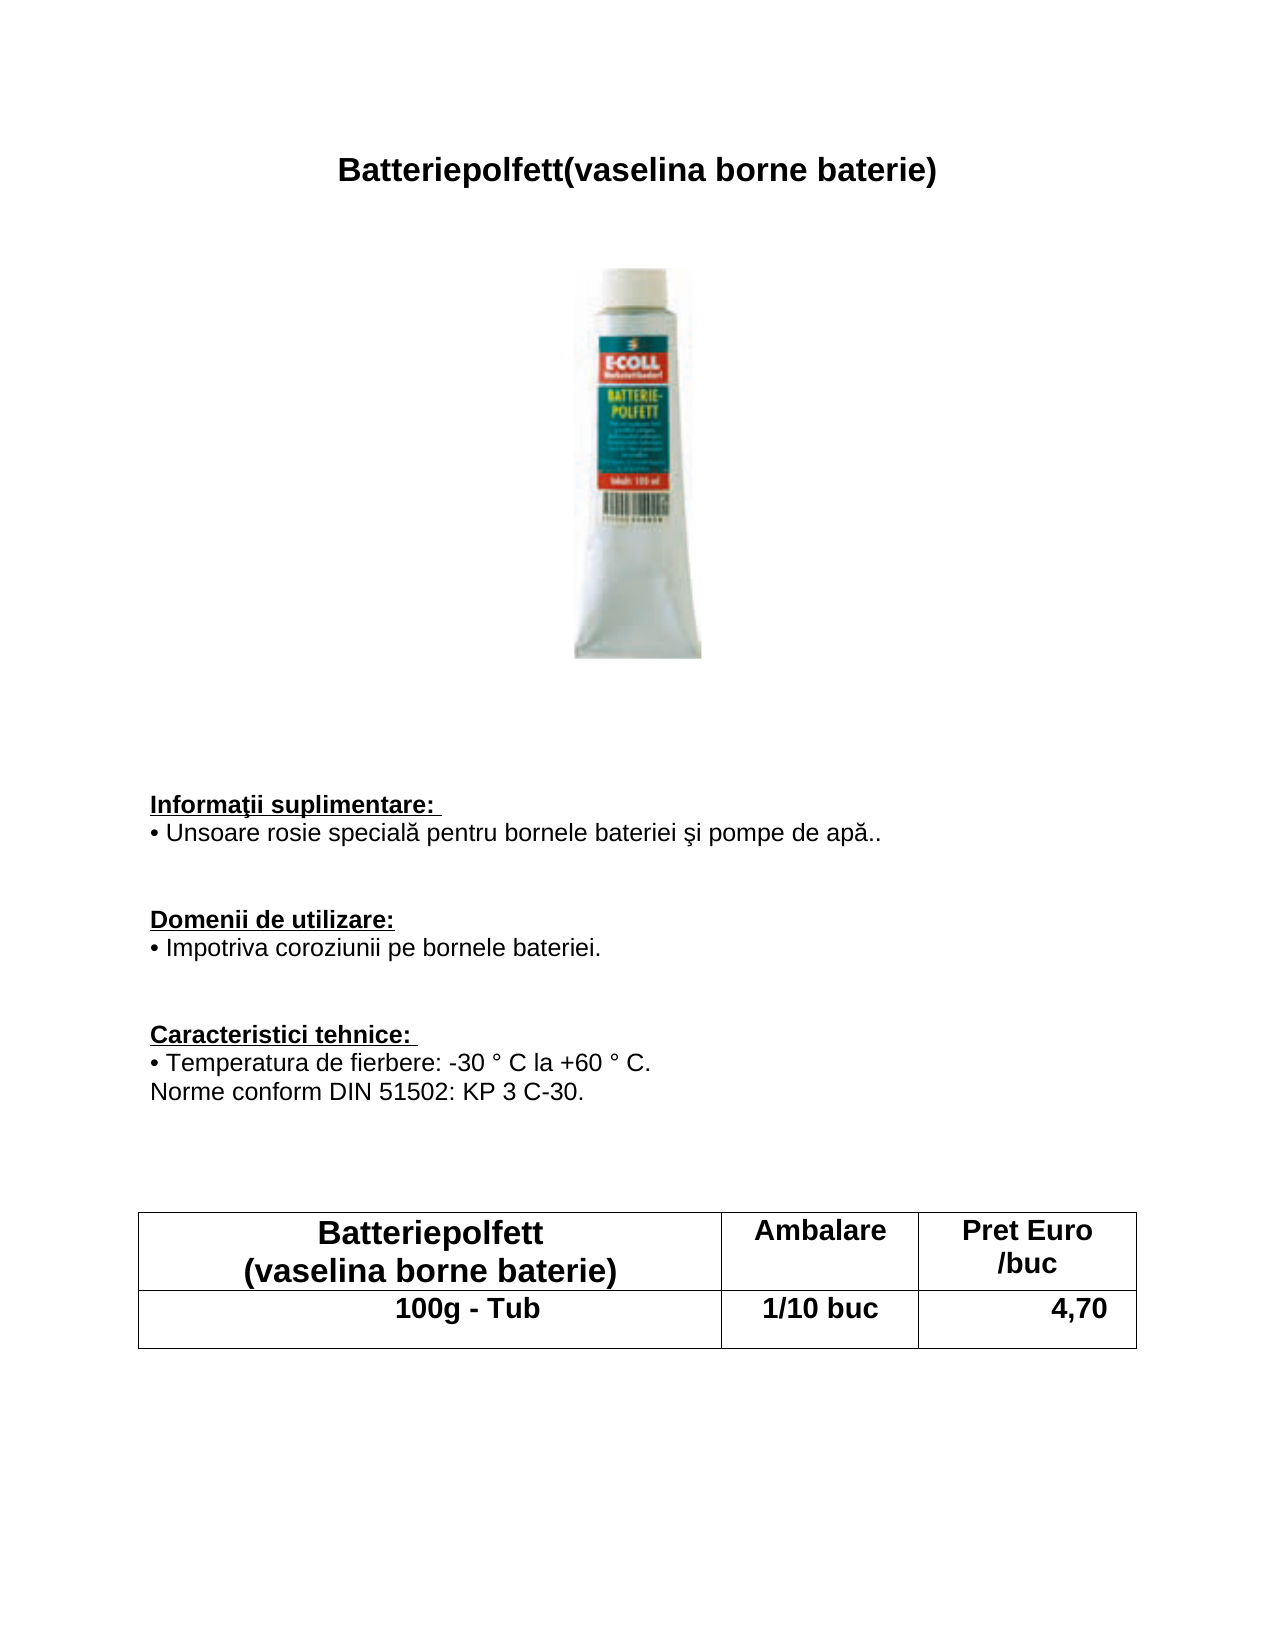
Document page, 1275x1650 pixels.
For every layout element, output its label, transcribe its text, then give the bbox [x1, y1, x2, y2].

text • Impotriva coroziunii pe bornele bateriei. [150, 933, 1125, 962]
table_header Pret Euro /buc [919, 1213, 1136, 1290]
text • Unsoare rosie specială pentru bornele bateriei şi pompe de apă.. [150, 818, 1125, 847]
text Batteriepolfett(vaselina borne baterie) [150, 150, 1125, 188]
table_cell 100g - Tub [139, 1291, 721, 1348]
text Domenii de utilizare: [150, 905, 1125, 933]
table_cell 1/10 buc [722, 1291, 918, 1348]
table_cell 4,70 [919, 1291, 1136, 1348]
text Informaţii suplimentare: [150, 790, 1125, 818]
table_header Batteriepolfett (vaselina borne baterie) [139, 1213, 721, 1290]
text Norme conform DIN 51502: KP 3 C-30. [150, 1077, 1125, 1106]
text Caracteristici tehnice: [150, 1020, 1125, 1048]
table_header Ambalare [722, 1213, 918, 1290]
text • Temperatura de fierbere: -30 ° C la +60 ° C. [150, 1048, 1125, 1077]
